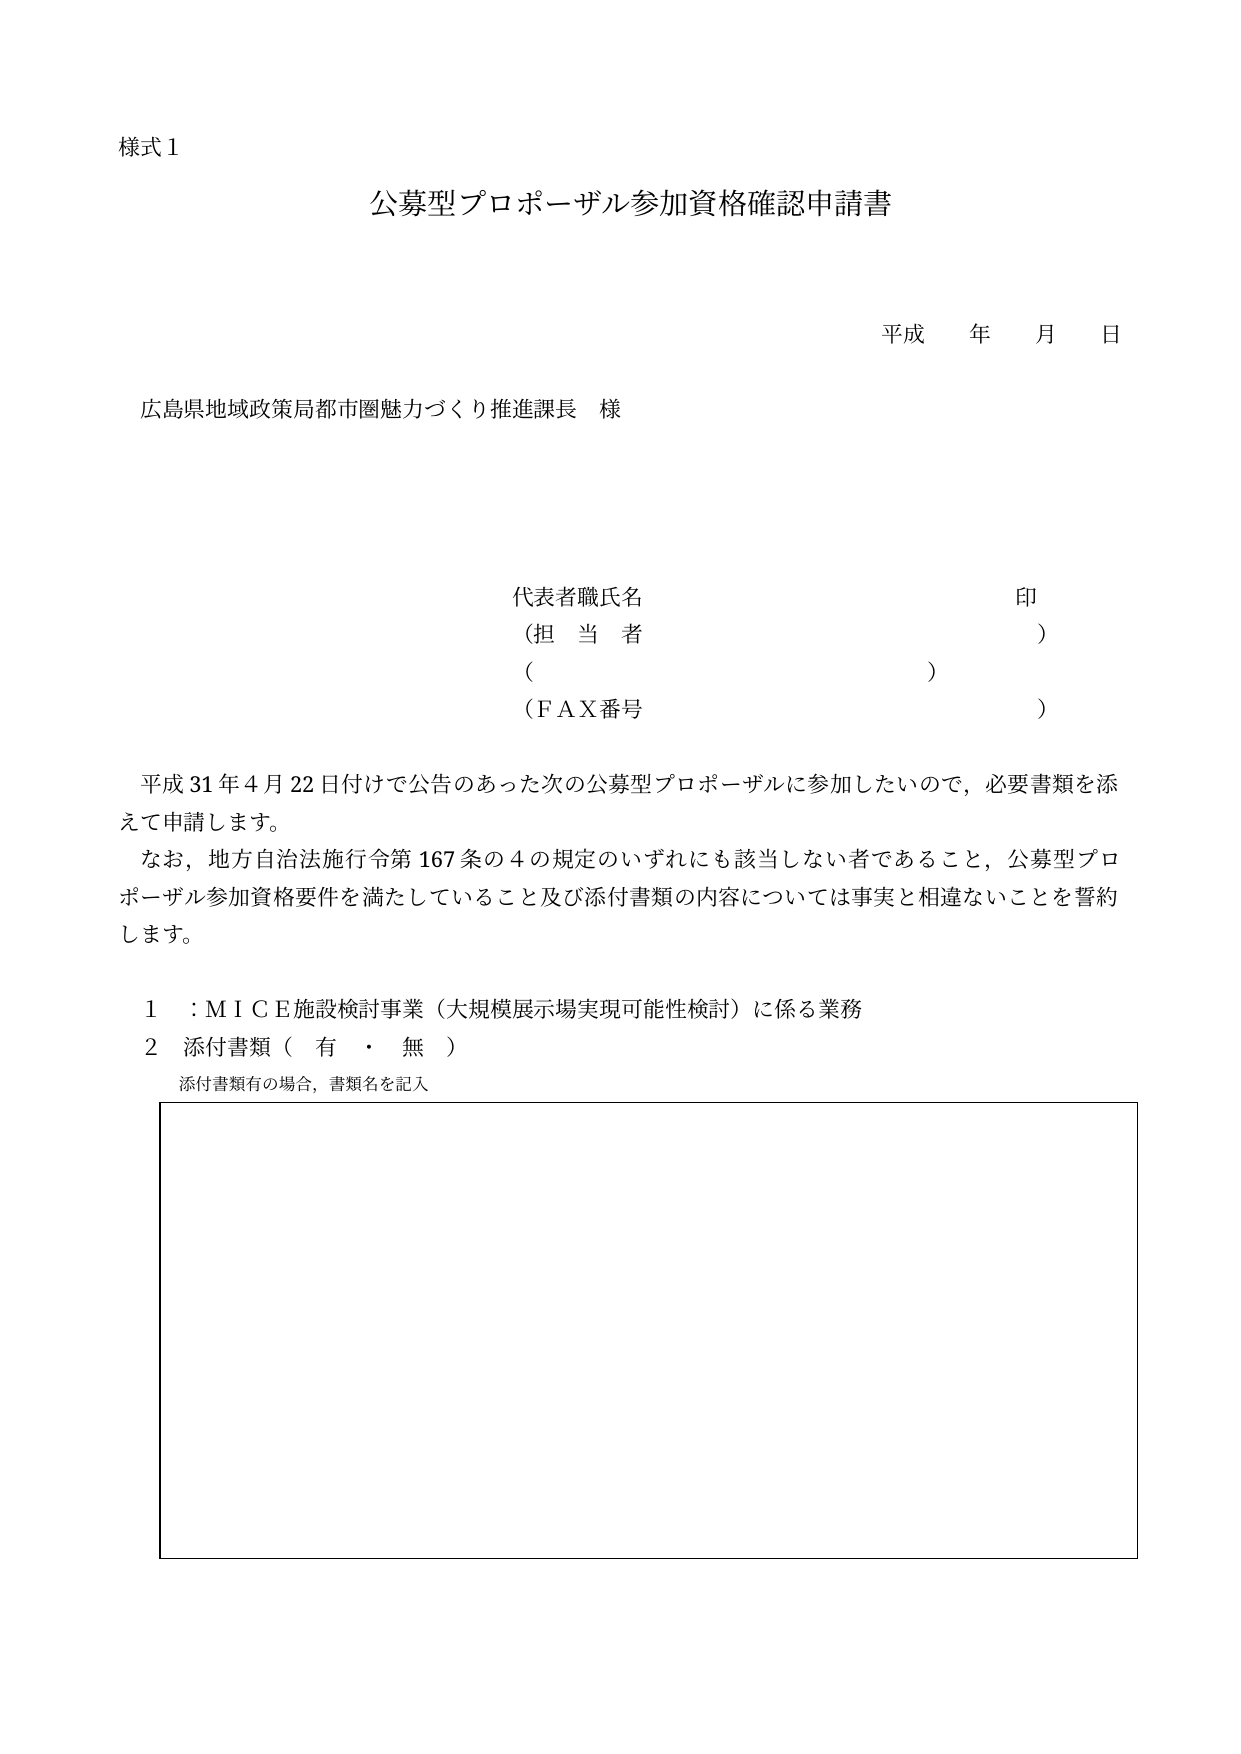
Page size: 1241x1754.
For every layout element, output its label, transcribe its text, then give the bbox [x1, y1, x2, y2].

text （ ） [118, 652, 1122, 689]
text （ＦＡＸ番号 ） [118, 689, 1122, 727]
text ２ 添付書類（ 有 ・ 無 ） [118, 1027, 1122, 1064]
text 広島県地域政策局都市圏魅力づくり推進課長 様 [118, 389, 1122, 427]
text （担 当 者 ） [118, 614, 1122, 652]
text 平成31年４月22日付けで公告のあった次の公募型プロポーザルに参加したいので，必要書類を添えて申請します。 [118, 764, 1122, 839]
text 添付書類有の場合，書類名を記入 [118, 1064, 1122, 1102]
text なお，地方自治法施行令第167条の４の規定のいずれにも該当しない者であること，公募型プロポーザル参加資格要件を満たしていること及び添付書類の内容については事実と相違ないことを誓約します。 [118, 839, 1122, 952]
text １ ：ＭＩＣＥ施設検討事業（大規模展示場実現可能性検討）に係る業務 [118, 989, 1122, 1027]
text 平成 年 月 日 [118, 314, 1122, 352]
table_header [161, 1103, 1137, 1558]
text 様式１ [118, 127, 1122, 164]
text 代表者職氏名 印 [118, 577, 1122, 614]
text 公募型プロポーザル参加資格確認申請書 [118, 164, 1122, 239]
